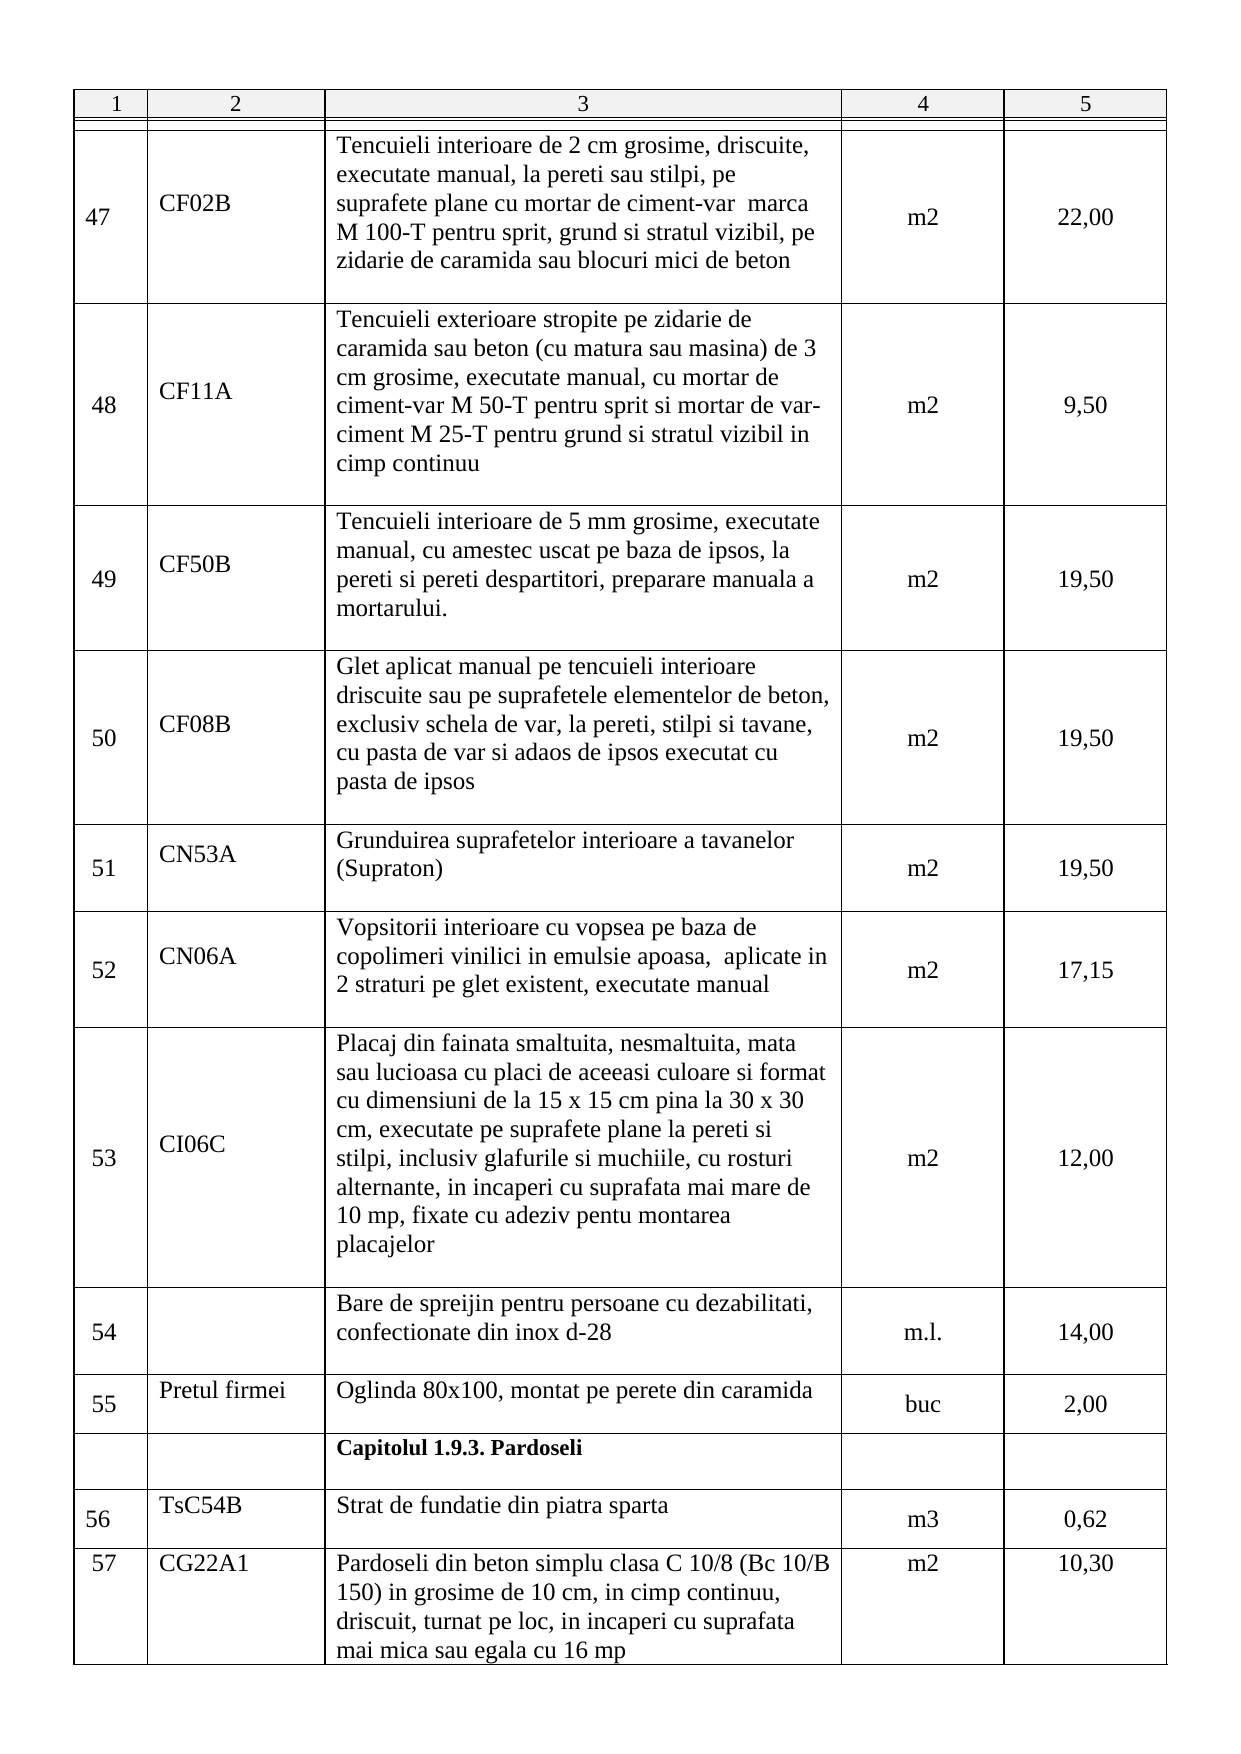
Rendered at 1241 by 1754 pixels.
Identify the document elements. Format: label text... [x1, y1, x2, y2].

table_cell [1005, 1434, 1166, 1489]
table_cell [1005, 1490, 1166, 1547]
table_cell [326, 121, 841, 129]
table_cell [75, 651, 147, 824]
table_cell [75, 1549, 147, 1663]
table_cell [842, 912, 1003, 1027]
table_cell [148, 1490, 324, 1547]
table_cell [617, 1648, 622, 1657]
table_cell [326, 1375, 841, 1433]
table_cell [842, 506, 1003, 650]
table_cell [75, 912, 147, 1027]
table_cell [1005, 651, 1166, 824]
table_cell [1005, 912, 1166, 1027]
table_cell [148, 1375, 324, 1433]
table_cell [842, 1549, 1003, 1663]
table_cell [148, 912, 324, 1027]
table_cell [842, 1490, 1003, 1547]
table_cell 47 [75, 131, 147, 303]
table_cell [1005, 121, 1166, 129]
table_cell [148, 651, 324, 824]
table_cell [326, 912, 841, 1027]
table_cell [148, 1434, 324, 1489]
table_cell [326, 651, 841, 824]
table_cell [842, 121, 1003, 129]
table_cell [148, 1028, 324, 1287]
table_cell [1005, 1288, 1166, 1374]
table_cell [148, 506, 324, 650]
table_cell 9,50 [1005, 304, 1166, 505]
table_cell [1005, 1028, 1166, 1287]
table_cell [75, 121, 147, 129]
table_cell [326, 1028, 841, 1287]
table_cell CF11A [148, 304, 324, 505]
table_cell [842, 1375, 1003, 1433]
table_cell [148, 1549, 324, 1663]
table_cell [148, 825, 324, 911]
table_header 5 [1005, 90, 1166, 117]
table_header 4 [842, 90, 1003, 117]
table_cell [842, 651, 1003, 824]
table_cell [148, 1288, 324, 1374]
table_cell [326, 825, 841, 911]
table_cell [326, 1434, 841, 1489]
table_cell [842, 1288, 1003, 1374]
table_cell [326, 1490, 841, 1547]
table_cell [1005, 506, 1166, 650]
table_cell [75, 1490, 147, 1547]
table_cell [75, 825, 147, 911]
table_header 1 [75, 90, 147, 117]
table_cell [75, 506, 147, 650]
table_cell m2 [842, 304, 1003, 505]
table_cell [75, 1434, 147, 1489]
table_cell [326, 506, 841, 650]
table_cell Tencuieli exterioare stropite pe zidarie de caramida sau beton (cu matura sau masina) de 3 cm grosime, executate manual, cu mortar de ciment-var M 50-T pentru sprit si mortar de var-ciment M 25-T pentru grund si stratul vizibil in cimp continuu [326, 304, 841, 505]
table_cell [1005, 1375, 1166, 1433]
table_cell [148, 121, 324, 129]
table_cell m2 [842, 131, 1003, 303]
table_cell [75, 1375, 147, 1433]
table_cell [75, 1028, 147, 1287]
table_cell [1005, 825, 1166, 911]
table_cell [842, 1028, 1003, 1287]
table_cell 48 [75, 304, 147, 505]
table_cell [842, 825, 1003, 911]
table_cell 22,00 [1005, 131, 1166, 303]
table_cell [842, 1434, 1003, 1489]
table_header 2 [148, 90, 324, 117]
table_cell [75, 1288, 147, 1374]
table_cell CF02B [148, 131, 324, 303]
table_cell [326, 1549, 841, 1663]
table_cell Tencuieli interioare de 2 cm grosime, driscuite, executate manual, la pereti sau stilpi, pe suprafete plane cu mortar de ciment-var marca M 100-T pentru sprit, grund si stratul vizibil, pe zidarie de caramida sau blocuri mici de beton [326, 131, 841, 303]
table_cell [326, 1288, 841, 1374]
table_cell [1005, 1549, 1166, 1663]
table_header 3 [326, 90, 841, 117]
